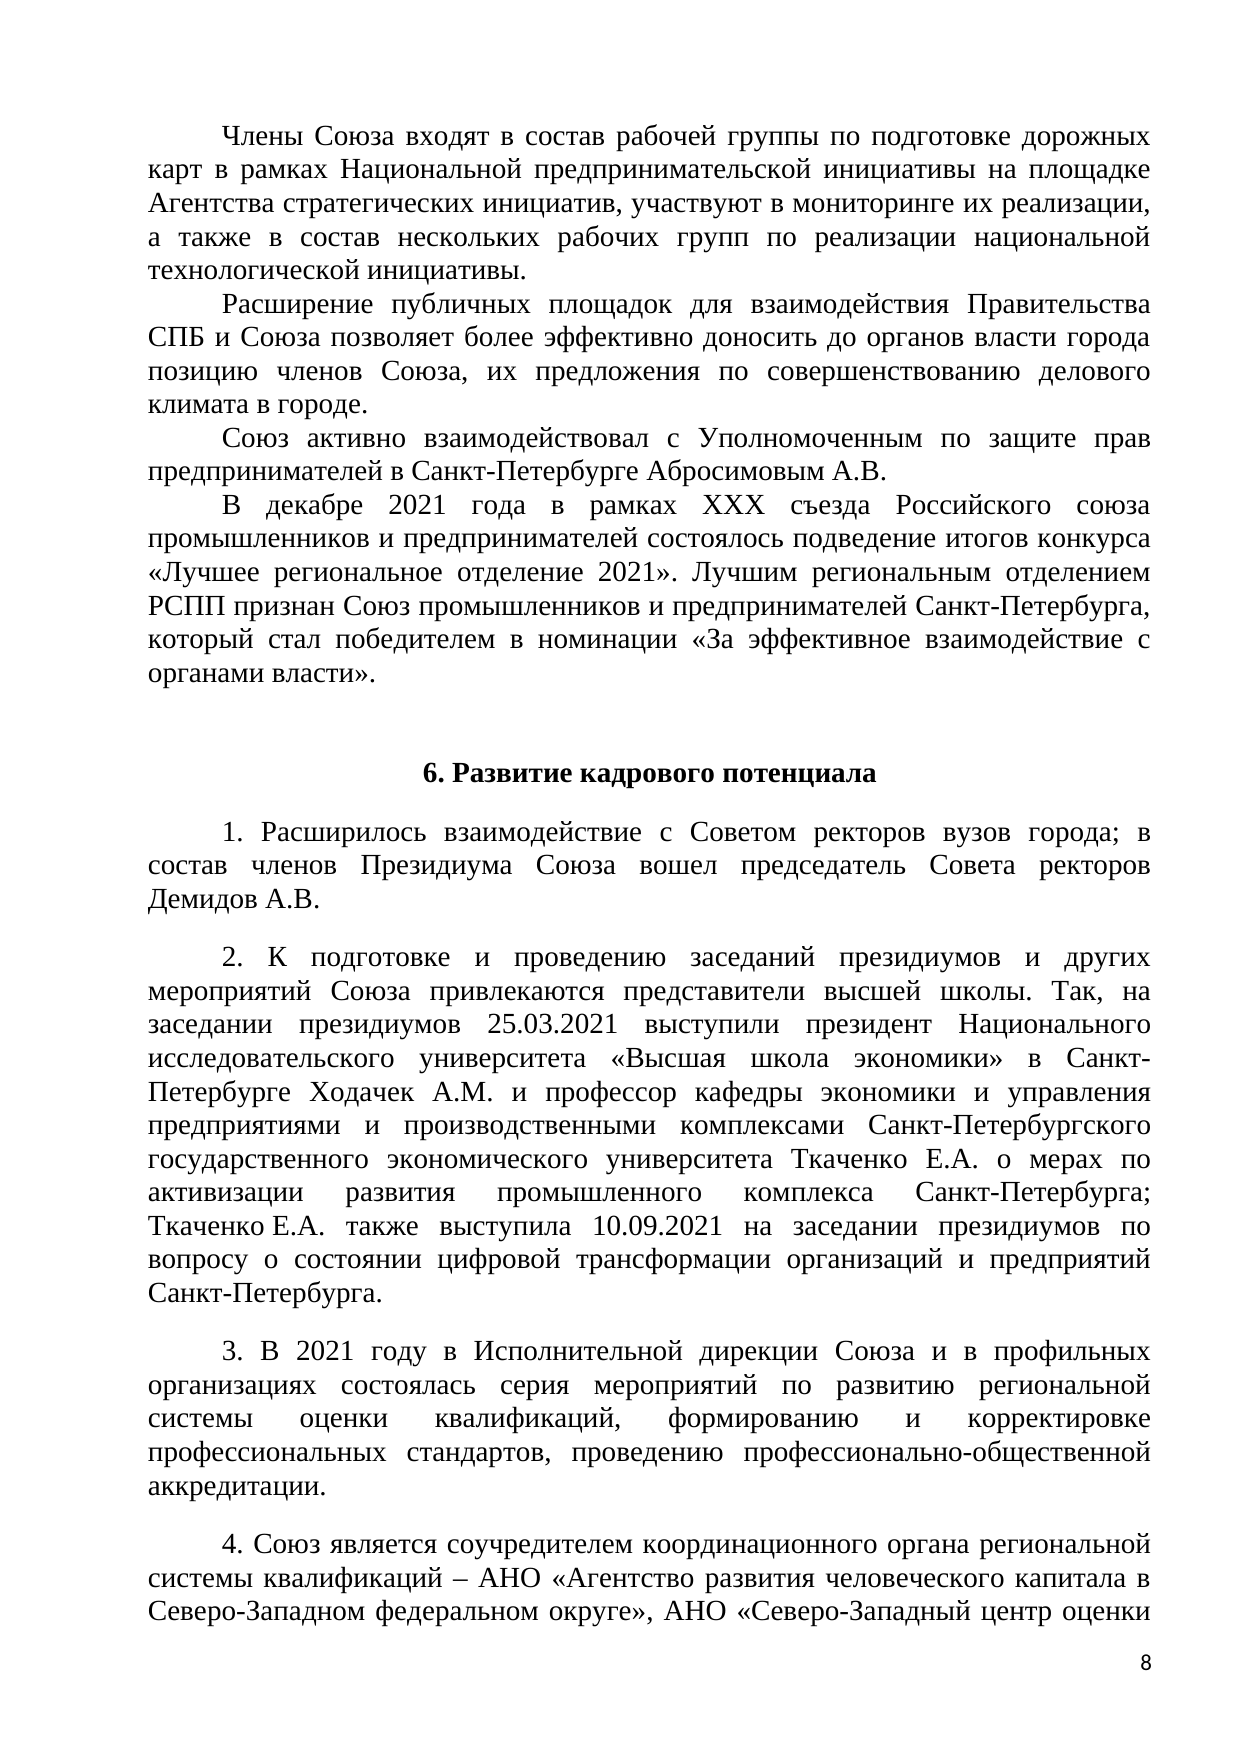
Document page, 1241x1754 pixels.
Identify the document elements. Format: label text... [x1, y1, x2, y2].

text 6. Развитие кадрового потенциала [148, 755, 1152, 789]
text 1. Расширилось взаимодействие с Советом ректоров вузов города; в состав членов Президиума Союза вошел председатель Совета ректоров Демидов А.В. [148, 814, 1152, 914]
text 2. К подготовке и проведению заседаний президиумов и других мероприятий Союза привлекаются представители высшей школы. Так, на заседании президиумов 25.03.2021 выступили президент Национального исследовательского университета «Высшая школа экономики» в Санкт-Петербурге Ходачек А.М. и профессор кафедры экономики и управления предприятиями и производственными комплексами Санкт-Петербургского государственного экономического университета Ткаченко Е.А. о мерах по активизации развития промышленного комплекса Санкт-Петербурга; Ткаченко Е.А. также выступила 10.09.2021 на заседании президиумов по вопросу о состоянии цифровой трансформации организаций и предприятий Санкт-Петербурга. [148, 939, 1152, 1308]
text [148, 1526, 1152, 1627]
text Союз активно взаимодействовал с Уполномоченным по защите прав предпринимателей в Санкт-Петербурге Абросимовым А.В. [148, 420, 1152, 487]
text В декабре 2021 года в рамках XXX съезда Российского союза промышленников и предпринимателей состоялось подведение итогов конкурса «Лучшее региональное отделение 2021». Лучшим региональным отделением РСПП признан Союз промышленников и предпринимателей Санкт-Петербурга, который стал победителем в номинации «За эффективное взаимодействие с органами власти». [148, 487, 1152, 688]
text Расширение публичных площадок для взаимодействия Правительства СПБ и Союза позволяет более эффективно доносить до органов власти города позицию членов Союза, их предложения по совершенствованию делового климата в городе. [148, 286, 1152, 420]
text 3. В 2021 году в Исполнительной дирекции Союза и в профильных организациях состоялась серия мероприятий по развитию региональной системы оценки квалификаций, формированию и корректировке профессиональных стандартов, проведению профессионально-общественной аккредитации. [148, 1333, 1152, 1501]
text Члены Союза входят в состав рабочей группы по подготовке дорожных карт в рамках Национальной предпринимательской инициативы на площадке Агентства стратегических инициатив, участвуют в мониторинге их реализации, а также в состав нескольких рабочих групп по реализации национальной технологической инициативы. [148, 118, 1152, 286]
